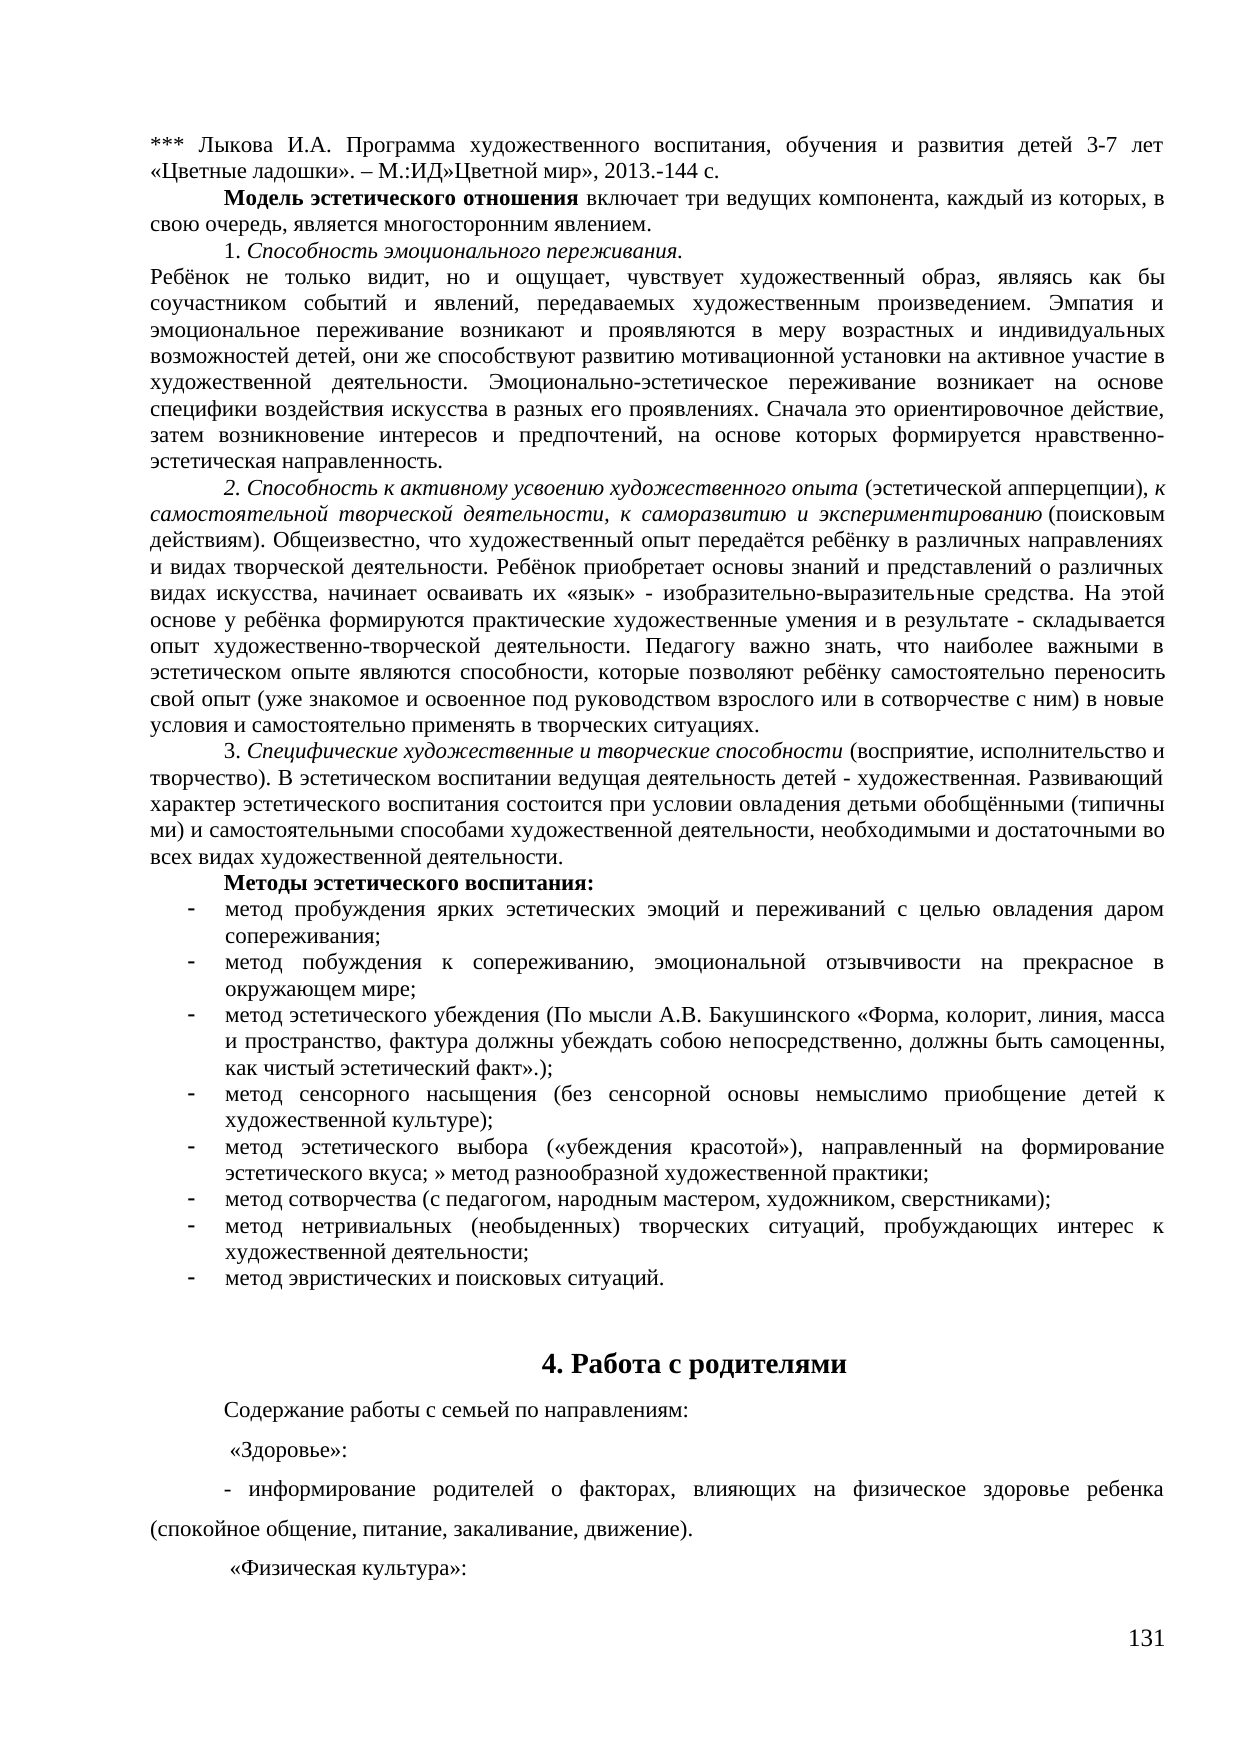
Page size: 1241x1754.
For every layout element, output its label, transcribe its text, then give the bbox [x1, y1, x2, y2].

text Модель эстетического отношения включает три ведущих компонента, каж​дый из которых, в свою очередь, являет​ся многосторонним явлением. [150, 184, 1165, 237]
list метод побуждения к сопереживанию, эмоциональной отзывчивости на прекрасное в окружающем мире; [187, 948, 1165, 1001]
text Ребёнок не только видит, но и ощуща​ет, чувствует художественный образ, яв​ляясь как бы соучастником событий и явлений, передаваемых художественным произведением. Эмпатия и эмоциональ​ное переживание возникают и проявля​ются в меру возрастных и индивидуаль​ных возможностей детей, они же спосо​бствуют развитию мотивационной уста​новки на активное участие в художест​венной деятельности. Эмоционально-эстетическое переживание возникает на основе специфики воздействия искус​ства в разных его проявлениях. Сначала это ориентировочное действие, затем возникновение интересов и предпочте​ний, на основе которых формируется нравственно-эстетическая направлен​ность. [150, 263, 1165, 474]
list метод эстетического выбора («убеж​дения красотой»), направленный на формирование эстетического вкуса; » метод разнообразной художествен​ной практики; [187, 1133, 1165, 1185]
text - информирование родителей о факторах, влияющих на физическое здоровье ребенка (спокойное общение, питание, закаливание, движение). [150, 1475, 1165, 1541]
list метод эвристических и поисковых си​туаций. [187, 1264, 1165, 1291]
text «Физическая культура»: [150, 1554, 1165, 1581]
text 3. Специфические художественные и творческие способности (восприя​тие, исполнительство и творчество). В эстетическом воспитании ведущая деятельность детей - художественная. Развивающий характер эстетического воспитания состоится при условии овла​дения детьми обобщёнными (типичны​ми) и самостоятельными способами ху​дожественной деятельности, необходи​мыми и достаточными во всех видах ху​дожественной деятельности. [150, 737, 1165, 869]
text 4. Работа с родителями [150, 1346, 1165, 1379]
text *** Лыкова И.А. Программа художественного воспитания, обучения и развития детей 3-7 лет «Цветные ладошки». – М.:ИД»Цветной мир», 2013.-144 с. [150, 131, 1165, 184]
list метод сенсорного насыщения (без сен​сорной основы немыслимо приобще​ние детей к художественной культуре); [187, 1080, 1165, 1133]
list метод пробуждения ярких эстетичес​ких эмоций и переживаний с целью овладения даром сопереживания; [187, 896, 1165, 948]
list метод сотворчества (с педагогом, на​родным мастером, художником, свер​стниками); [187, 1185, 1165, 1212]
text «Здоровье»: [150, 1436, 1165, 1462]
text Методы эстетического воспитания: [150, 869, 1165, 896]
list метод нетривиальных (необыденных) творческих ситуаций, пробуждающих интерес к художественной деятель​ности; [187, 1212, 1165, 1264]
text Содержание работы с семьей по направлениям: [150, 1396, 1165, 1423]
list метод эстетического убеждения (По мысли А.В. Бакушинского «Форма, ко​лорит, линия, масса и пространство, фактура должны убеждать собою не​посредственно, должны быть самоцен​ны, как чистый эстетический факт».); [187, 1001, 1165, 1080]
text 2. Способность к активному усвоению художественного опыта (эстети​ческой апперцепции), к самостоя​тельной творческой деятельнос​ти, к саморазвитию и эксперимен​тированию (поисковым действиям). Общеизвестно, что художественный опыт передаётся ребёнку в различных направлениях и видах творческой дея​тельности. Ребёнок приобретает основы знаний и представлений о различных видах искусства, начинает осваивать их «язык» - изобразительно-выразитель​ные средства. На этой основе у ребёнка формируются практические художест​венные умения и в результате - склады​вается опыт художественно-творческой деятельности. Педагогу важно знать, что наиболее важными в эстетическом опы​те являются способности, которые поз​воляют ребёнку самостоятельно перено​сить свой опыт (уже знакомое и освоен​ное под руководством взрослого или в сотворчестве с ним) в новые условия и самостоятельно применять в творческих ситуациях. [150, 474, 1165, 737]
text 1. Способность эмоционального пере​живания. [150, 237, 1165, 263]
